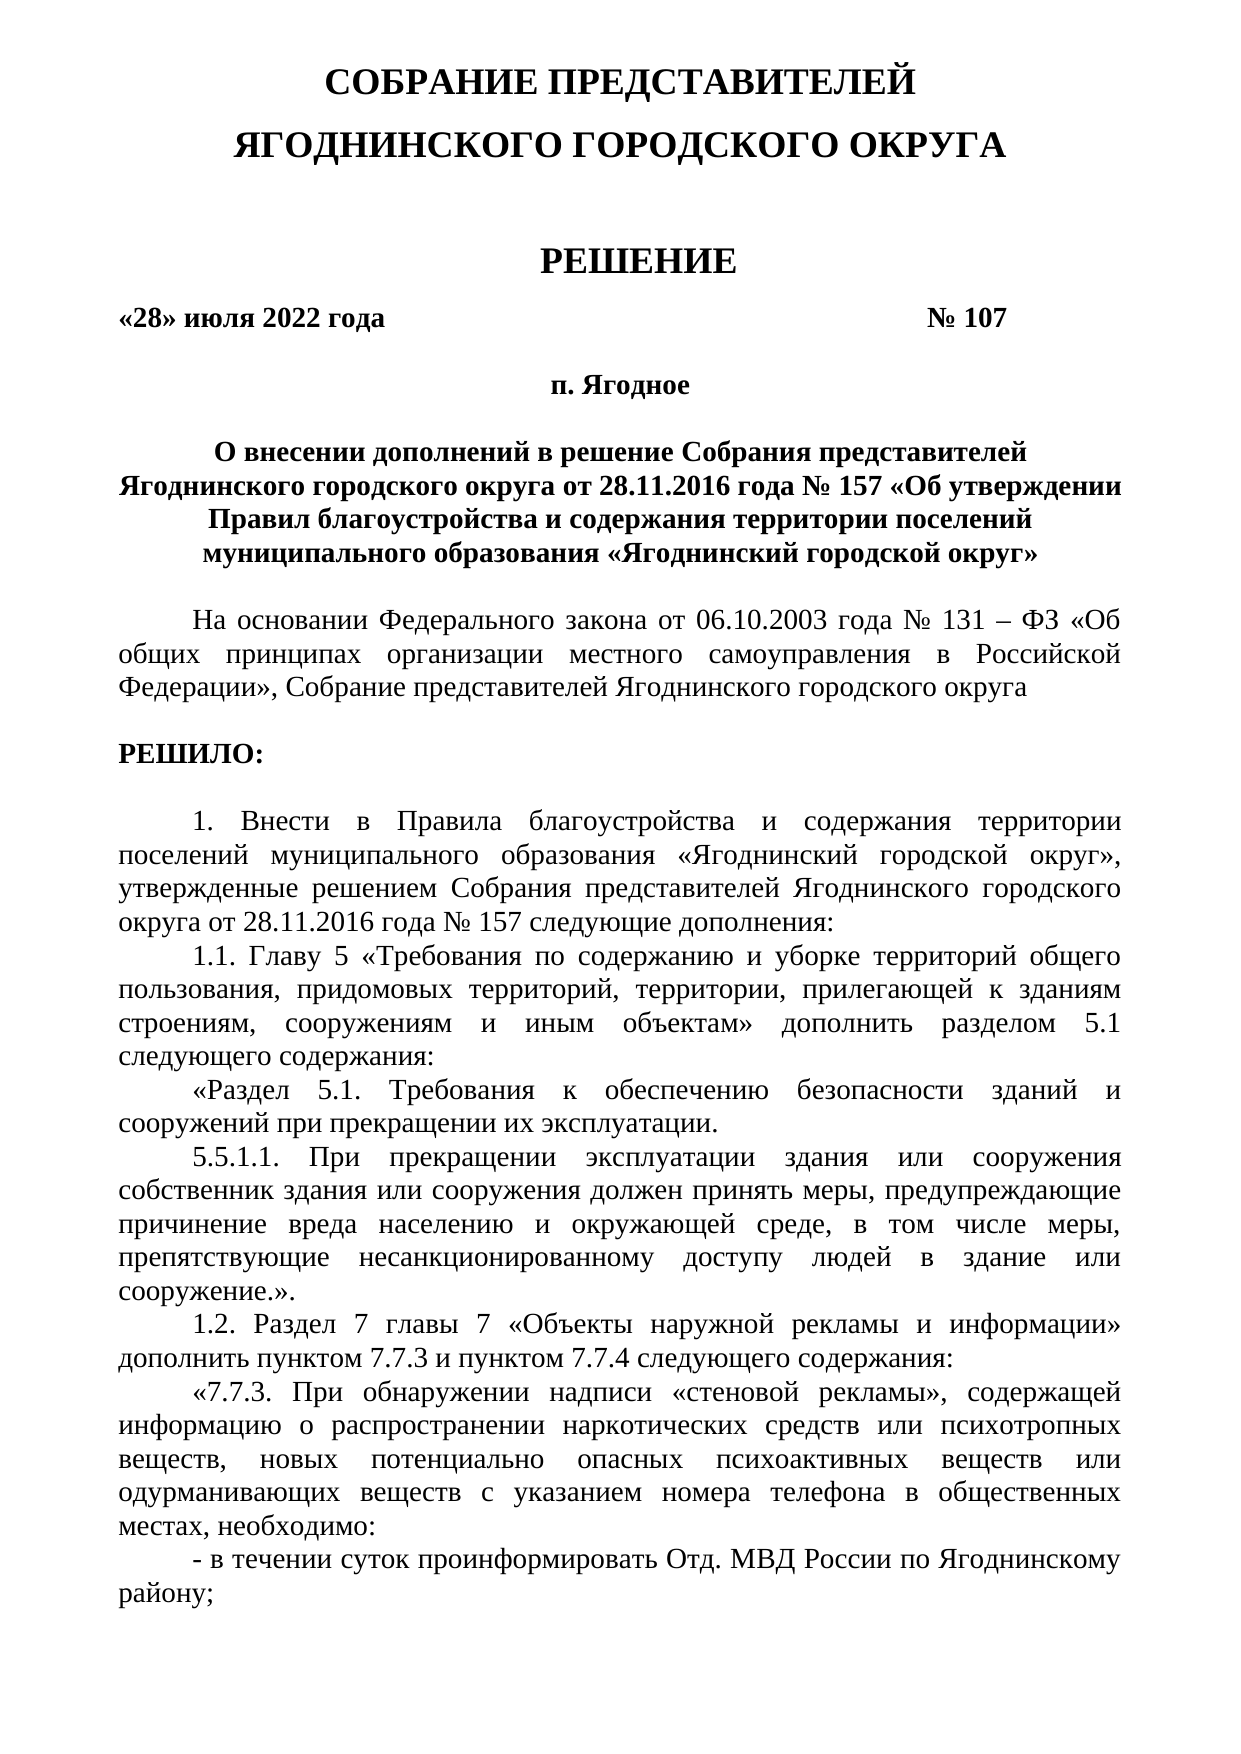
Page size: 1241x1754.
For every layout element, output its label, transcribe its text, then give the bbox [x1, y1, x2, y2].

text СОБРАНИЕ ПРЕДСТАВИТЕЛЕЙ [118, 59, 1122, 102]
text ЯГОДНИНСКОГО ГОРОДСКОГО ОКРУГА [118, 122, 1122, 166]
text О внесении дополнений в решение Собрания представителей Ягоднинского городского округа от 28.11.2016 года № 157 «Об утверждении Правил благоустройства и содержания территории поселений муниципального образования «Ягоднинский городской округ» [118, 434, 1123, 569]
text - в течении суток проинформировать Отд. МВД России по Ягоднинскому району; [118, 1541, 1122, 1608]
text 1. Внести в Правила благоустройства и содержания территории поселений муниципального образования «Ягоднинский городской округ», утвержденные решением Собрания представителей Ягоднинского городского округа от 28.11.2016 года № 157 следующие дополнения: [118, 803, 1122, 938]
title «Раздел 5.1. Требования к обеспечению безопасности зданий и сооружений при прекращении их эксплуатации. [118, 1072, 1122, 1139]
text 5.5.1.1. При прекращении эксплуатации здания или сооружения собственник здания или сооружения должен принять меры, предупреждающие причинение вреда населению и окружающей среде, в том числе меры, препятствующие несанкционированному доступу людей в здание или сооружение.». [118, 1139, 1122, 1307]
title 1.1. Главу 5 «Требования по содержанию и уборке территорий общего пользования, придомовых территорий, территории, прилегающей к зданиям строениям, сооружениям и иным объектам» дополнить разделом 5.1 следующего содержания: [118, 938, 1122, 1072]
text На основании Федерального закона от 06.10.2003 года № 131 – ФЗ «Об общих принципах организации местного самоуправления в Российской Федерации», Собрание представителей Ягоднинского городского округа [118, 602, 1122, 703]
text «7.7.3. При обнаружении надписи «стеновой рекламы», содержащей информацию о распространении наркотических средств или психотропных веществ, новых потенциально опасных психоактивных веществ или одурманивающих веществ с указанием номера телефона в общественных местах, необходимо: [118, 1374, 1122, 1541]
text «28» июля 2022 года № 107 [118, 300, 1122, 334]
text РЕШЕНИЕ [118, 238, 1122, 281]
text РЕШИЛО: [118, 736, 1122, 770]
text 1.2. Раздел 7 главы 7 «Объекты наружной рекламы и информации» дополнить пунктом 7.7.3 и пунктом 7.7.4 следующего содержания: [118, 1307, 1122, 1374]
text п. Ягодное [118, 367, 1122, 401]
